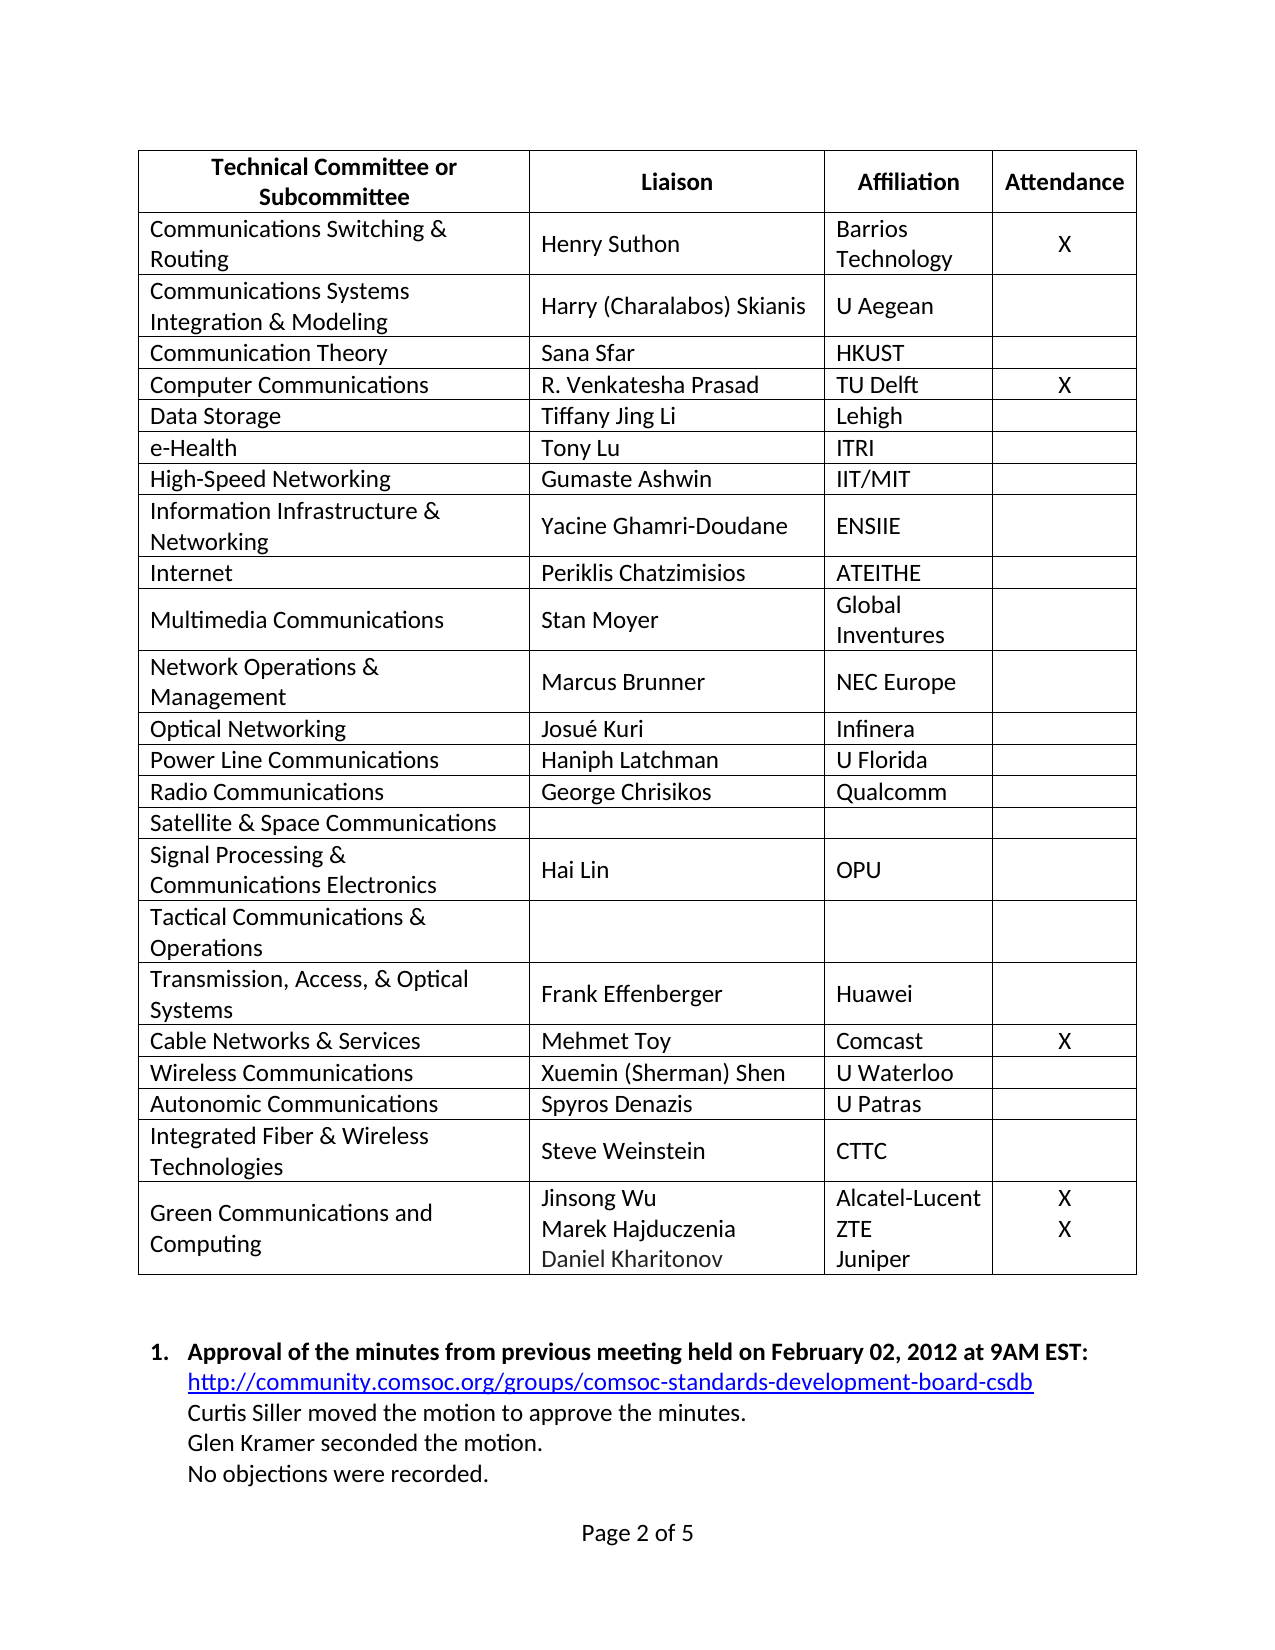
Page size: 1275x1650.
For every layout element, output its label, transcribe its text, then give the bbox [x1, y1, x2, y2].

table_cell U Florida [825, 745, 992, 775]
table_cell [993, 1057, 1136, 1087]
table_cell IIT/MIT [825, 464, 992, 494]
table_cell Tony Lu [530, 432, 824, 462]
table_cell [993, 337, 1136, 368]
table_cell Computer Communications [139, 369, 529, 399]
table_cell Tactical Communications & Operations [139, 901, 529, 962]
table_cell [530, 901, 824, 962]
list Approval of the minutes from previous meeting held on February 02, 2012 at 9AM EST: [150, 1336, 1125, 1366]
table_cell Frank Effenberger [530, 963, 824, 1024]
table_header Attendance [993, 151, 1136, 212]
table_cell Stan Moyer [530, 589, 824, 650]
table_cell Global Inventures [825, 589, 992, 650]
table_cell X [993, 369, 1136, 399]
table_cell Barrios Technology [825, 213, 992, 274]
table_cell Cable Networks & Services [139, 1025, 529, 1056]
table_cell ENSIIE [825, 495, 992, 556]
table_cell Information Infrastructure & Networking [139, 495, 529, 556]
table_cell [825, 808, 992, 838]
table_cell George Chrisikos [530, 776, 824, 807]
table_cell Internet [139, 557, 529, 588]
table_cell ATEITHE [825, 557, 992, 588]
table_cell U Aegean [825, 275, 992, 336]
table_cell [993, 400, 1136, 431]
table_cell Communications Switching & Routing [139, 213, 529, 274]
table_cell [993, 776, 1136, 807]
table_cell Signal Processing & Communications Electronics [139, 839, 529, 900]
table_cell OPU [825, 839, 992, 900]
table_header Affiliation [825, 151, 992, 212]
table_cell Network Operations & Management [139, 651, 529, 712]
table_cell High-Speed Networking [139, 464, 529, 494]
text No objections were recorded. [187, 1458, 1125, 1488]
table_cell [993, 1089, 1136, 1119]
table_cell X [993, 213, 1136, 274]
table_cell X [993, 1025, 1136, 1056]
table_cell Infinera [825, 713, 992, 743]
table_cell [993, 745, 1136, 775]
table_cell Henry Suthon [530, 213, 824, 274]
table_cell [993, 495, 1136, 556]
table_cell [993, 808, 1136, 838]
table_cell Satellite & Space Communications [139, 808, 529, 838]
table_cell Transmission, Access, & Optical Systems [139, 963, 529, 1024]
table_cell Green Communications and Computing [139, 1182, 529, 1274]
table_cell Steve Weinstein [530, 1120, 824, 1181]
table_cell Data Storage [139, 400, 529, 431]
table_cell Qualcomm [825, 776, 992, 807]
table_cell Yacine Ghamri-Doudane [530, 495, 824, 556]
table_cell Mehmet Toy [530, 1025, 824, 1056]
table_cell NEC Europe [825, 651, 992, 712]
table_cell Josué Kuri [530, 713, 824, 743]
text Curtis Siller moved the motion to approve the minutes. [150, 1397, 1125, 1427]
table_cell [993, 839, 1136, 900]
table_cell Periklis Chatzimisios [530, 557, 824, 588]
table_header Technical Committee or Subcommittee [139, 151, 529, 212]
table_cell [993, 713, 1136, 743]
table_cell Spyros Denazis [530, 1089, 824, 1119]
table_cell [825, 901, 992, 962]
table_cell [993, 275, 1136, 336]
table_cell e-Health [139, 432, 529, 462]
table_cell Alcatel-Lucent ZTE Juniper [825, 1182, 992, 1274]
table_cell [993, 963, 1136, 1024]
table_cell [993, 901, 1136, 962]
table_cell Optical Networking [139, 713, 529, 743]
table_cell Huawei [825, 963, 992, 1024]
table_cell [993, 557, 1136, 588]
table_cell Harry (Charalabos) Skianis [530, 275, 824, 336]
table_cell Jinsong Wu Marek Hajduczenia Daniel Kharitonov [530, 1182, 824, 1274]
table_cell Power Line Communications [139, 745, 529, 775]
table_cell U Patras [825, 1089, 992, 1119]
table_cell TU Delft [825, 369, 992, 399]
table_cell HKUST [825, 337, 992, 368]
table_cell X X [993, 1182, 1136, 1274]
text Glen Kramer seconded the motion. [150, 1427, 1125, 1458]
table_cell [993, 432, 1136, 462]
table_cell [993, 589, 1136, 650]
table_cell Communication Theory [139, 337, 529, 368]
table_cell Marcus Brunner [530, 651, 824, 712]
table_cell Multimedia Communications [139, 589, 529, 650]
table_cell ITRI [825, 432, 992, 462]
table_cell Communications Systems Integration & Modeling [139, 275, 529, 336]
table_cell Tiffany Jing Li [530, 400, 824, 431]
table_cell R. Venkatesha Prasad [530, 369, 824, 399]
table_cell Comcast [825, 1025, 992, 1056]
table_cell Radio Communications [139, 776, 529, 807]
text http://community.comsoc.org/groups/comsoc-standards-development-board-csdb [187, 1366, 1125, 1397]
table_cell Hai Lin [530, 839, 824, 900]
table_cell Sana Sfar [530, 337, 824, 368]
table_cell U Waterloo [825, 1057, 992, 1087]
table_cell CTTC [825, 1120, 992, 1181]
table_cell Haniph Latchman [530, 745, 824, 775]
table_cell [530, 808, 824, 838]
table_cell Gumaste Ashwin [530, 464, 824, 494]
table_cell [993, 464, 1136, 494]
table_cell [993, 1120, 1136, 1181]
table_cell Autonomic Communications [139, 1089, 529, 1119]
table_header Liaison [530, 151, 824, 212]
table_cell Xuemin (Sherman) Shen [530, 1057, 824, 1087]
table_cell [993, 651, 1136, 712]
table_cell Integrated Fiber & Wireless Technologies [139, 1120, 529, 1181]
table_cell Wireless Communications [139, 1057, 529, 1087]
table_cell Lehigh [825, 400, 992, 431]
